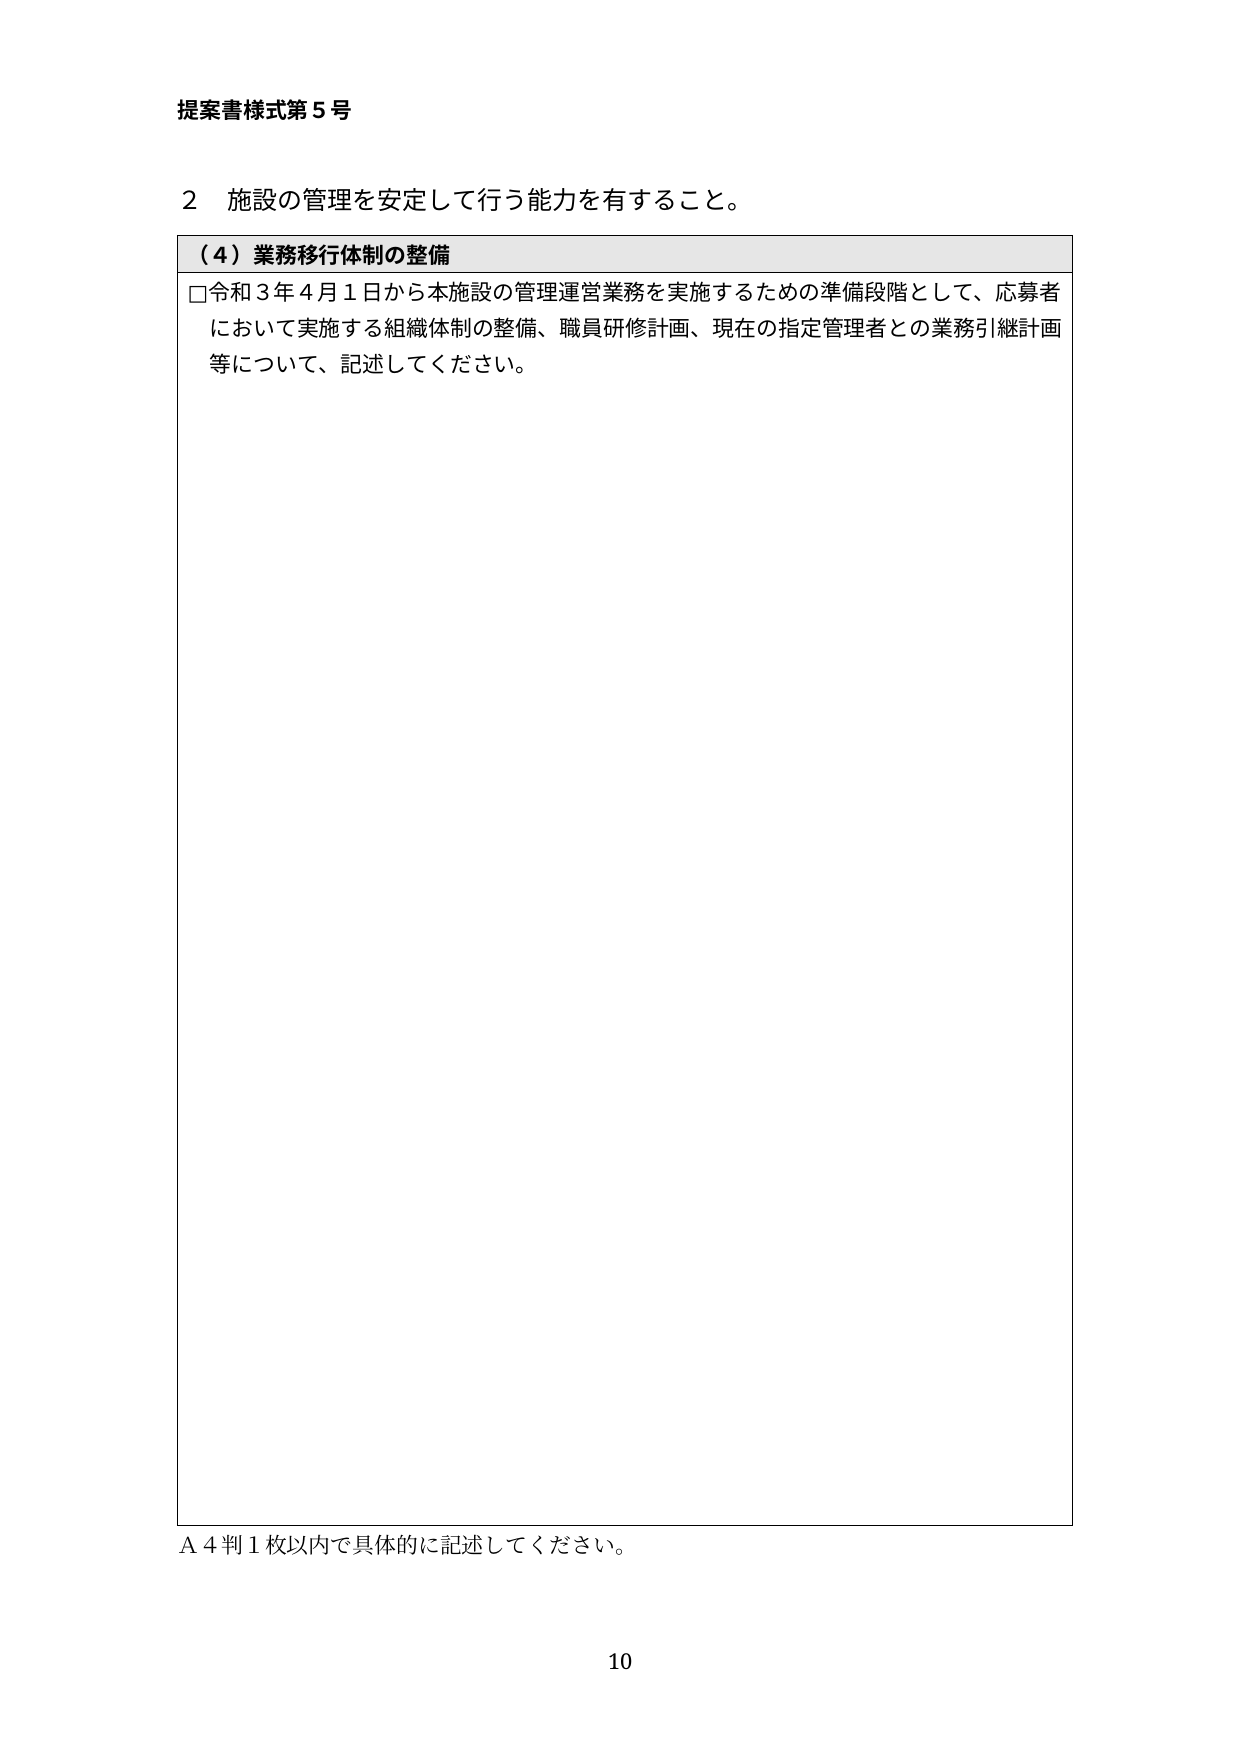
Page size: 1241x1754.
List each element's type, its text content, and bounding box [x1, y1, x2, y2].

table_cell □令和３年４月１日から本施設の管理運営業務を実施するための準備段階として、応募者において実施する組織体制の整備、職員研修計画、現在の指定管理者との業務引継計画等について、記述してください。 [178, 273, 1072, 1525]
text ２ 施設の管理を安定して行う能力を有すること。 [177, 163, 1063, 235]
table_header （４）業務移行体制の整備 [178, 236, 1072, 272]
subtitle 提案書様式第５号 [177, 91, 1063, 127]
text Ａ４判１枚以内で具体的に記述してください。 [177, 1526, 1063, 1562]
